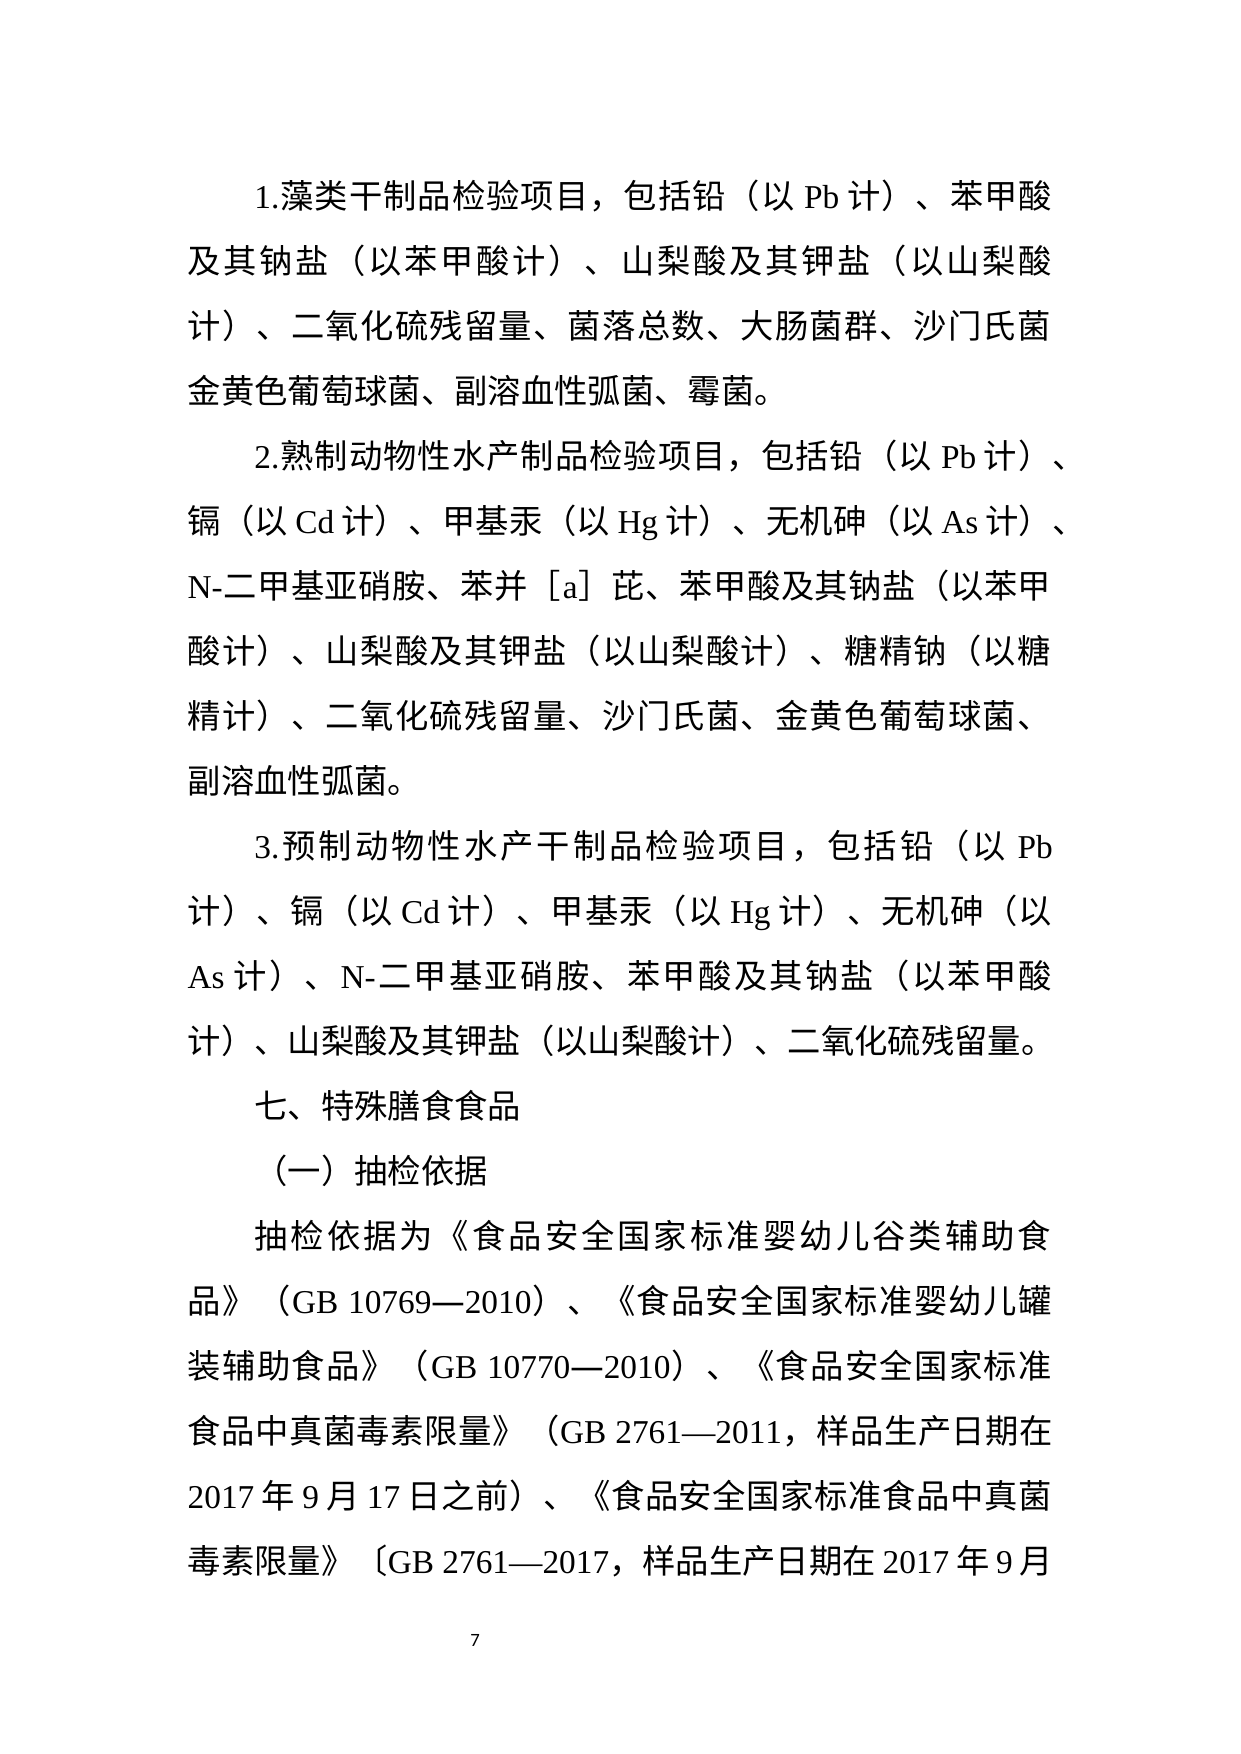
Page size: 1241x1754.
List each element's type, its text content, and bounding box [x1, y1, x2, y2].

text 3.预制动物性水产干制品检验项目，包括铅（以Pb计）、镉（以Cd计）、甲基汞（以Hg计）、无机砷（以As计）、N-二甲基亚硝胺、苯甲酸及其钠盐（以苯甲酸计）、山梨酸及其钾盐（以山梨酸计）、二氧化硫残留量。 [187, 812, 1053, 1072]
text 1.藻类干制品检验项目，包括铅（以Pb计）、苯甲酸及其钠盐（以苯甲酸计）、山梨酸及其钾盐（以山梨酸计）、二氧化硫残留量、菌落总数、大肠菌群、沙门氏菌、金黄色葡萄球菌、副溶血性弧菌、霉菌。 [187, 162, 1053, 422]
text （一）抽检依据 [187, 1137, 1053, 1202]
text 七、特殊膳食食品 [187, 1072, 1053, 1137]
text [187, 1202, 1053, 1592]
text 2.熟制动物性水产制品检验项目，包括铅（以Pb计）、镉（以Cd计）、甲基汞（以Hg计）、无机砷（以As计）、N-二甲基亚硝胺、苯并［a］芘、苯甲酸及其钠盐（以苯甲酸计）、山梨酸及其钾盐（以山梨酸计）、糖精钠（以糖精计）、二氧化硫残留量、沙门氏菌、金黄色葡萄球菌、副溶血性弧菌。 [187, 422, 1053, 812]
